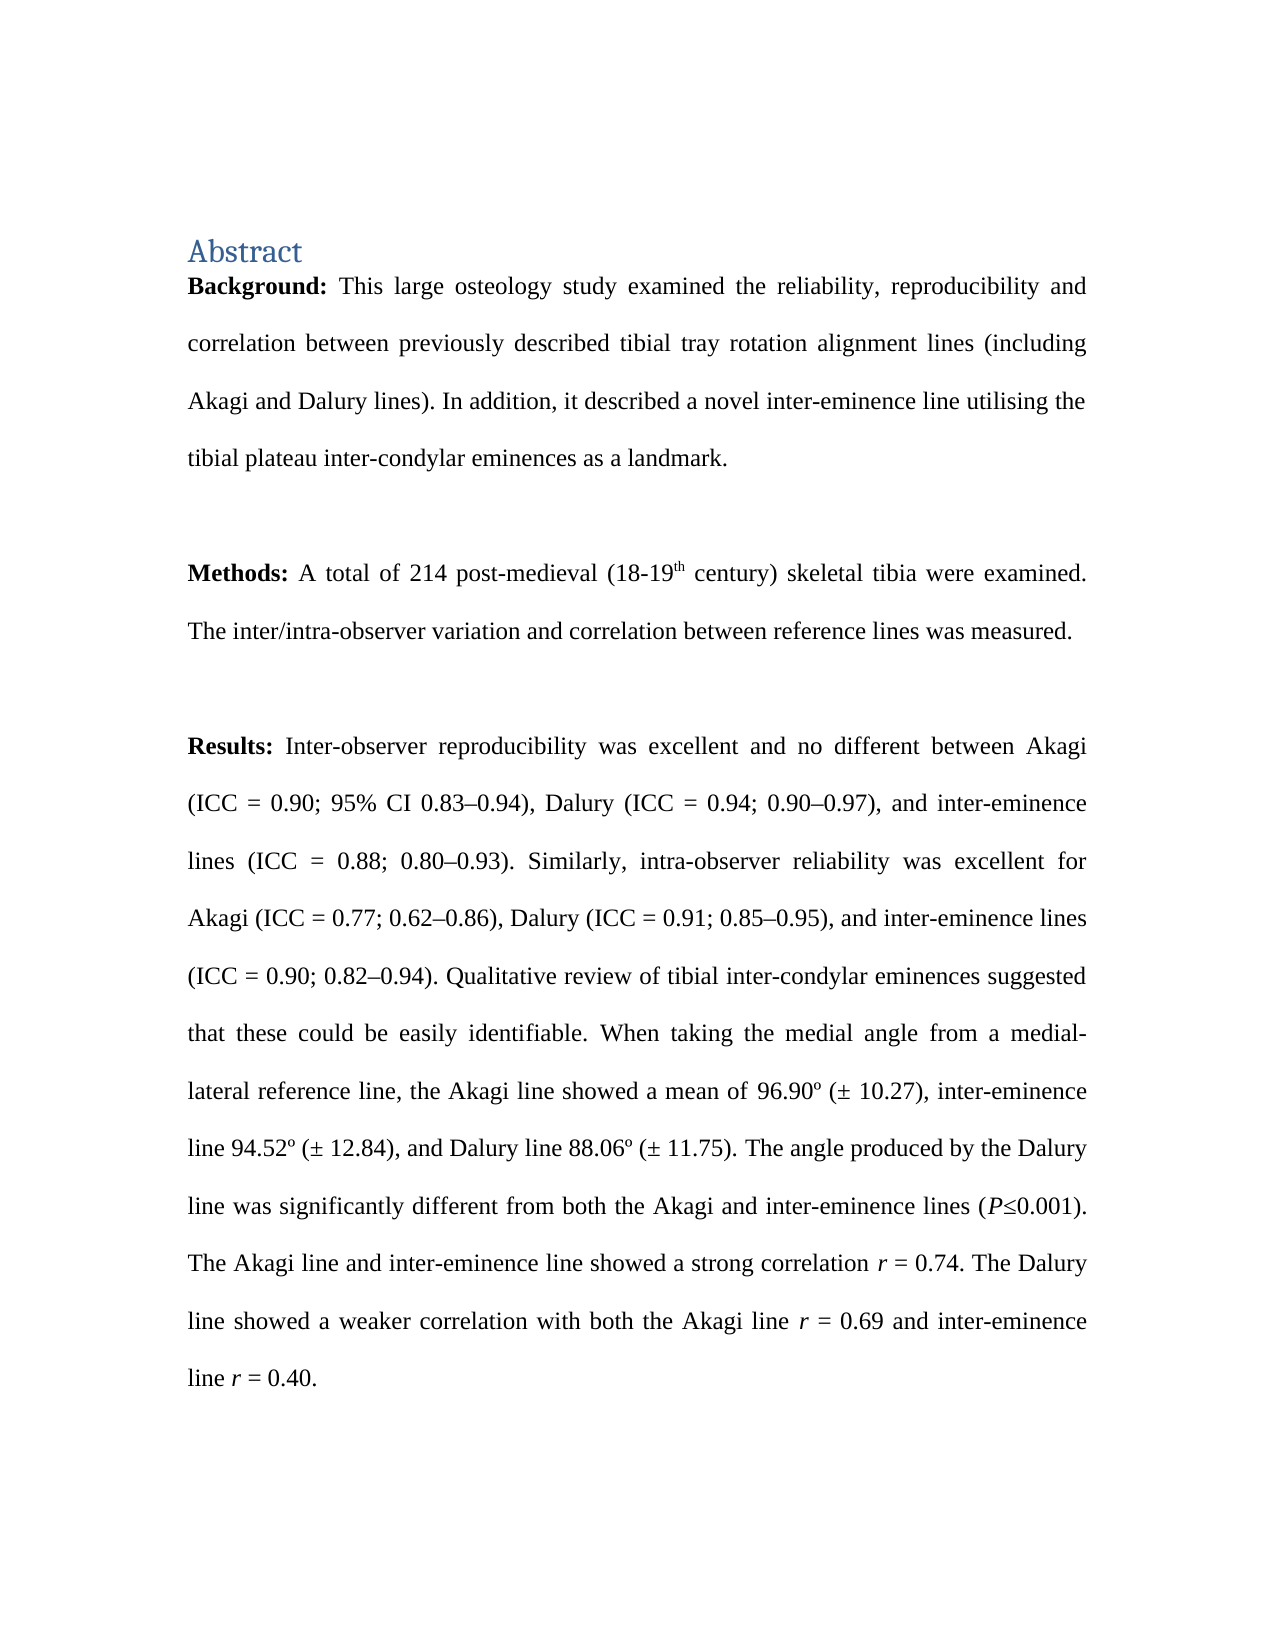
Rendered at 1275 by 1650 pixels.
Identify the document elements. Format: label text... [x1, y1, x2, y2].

text Background: This large osteology study examined the reliability, reproducibility and correlation between previously described tibial tray rotation alignment lines (including Akagi and Dalury lines). In addition, it described a novel inter-eminence line utilising the tibial plateau inter-condylar eminences as a landmark. [187, 271, 1087, 472]
text Results: Inter-observer reproducibility was excellent and no different between Akagi (ICC = 0.90; 95% CI 0.83–0.94), Dalury (ICC = 0.94; 0.90–0.97), and inter-eminence lines (ICC = 0.88; 0.80–0.93). Similarly, intra-observer reliability was excellent for Akagi (ICC = 0.77; 0.62–0.86), Dalury (ICC = 0.91; 0.85–0.95), and inter-eminence lines (ICC = 0.90; 0.82–0.94). Qualitative review of tibial inter-condylar eminences suggested that these could be easily identifiable. When taking the medial angle from a medial-lateral reference line, the Akagi line showed a mean of 96.90º (± 10.27), inter-eminence line 94.52º (± 12.84), and Dalury line 88.06º (± 11.75). The angle produced by the Dalury line was significantly different from both the Akagi and inter-eminence lines (P≤0.001). The Akagi line and inter-eminence line showed a strong correlation r = 0.74. The Dalury line showed a weaker correlation with both the Akagi line r = 0.69 and inter-eminence line r = 0.40. [187, 731, 1087, 1392]
text Methods: A total of 214 post-medieval (18-19th century) skeletal tibia were examined. The inter/intra-observer variation and correlation between reference lines was measured. [187, 558, 1087, 644]
subtitle Abstract [187, 232, 1087, 271]
